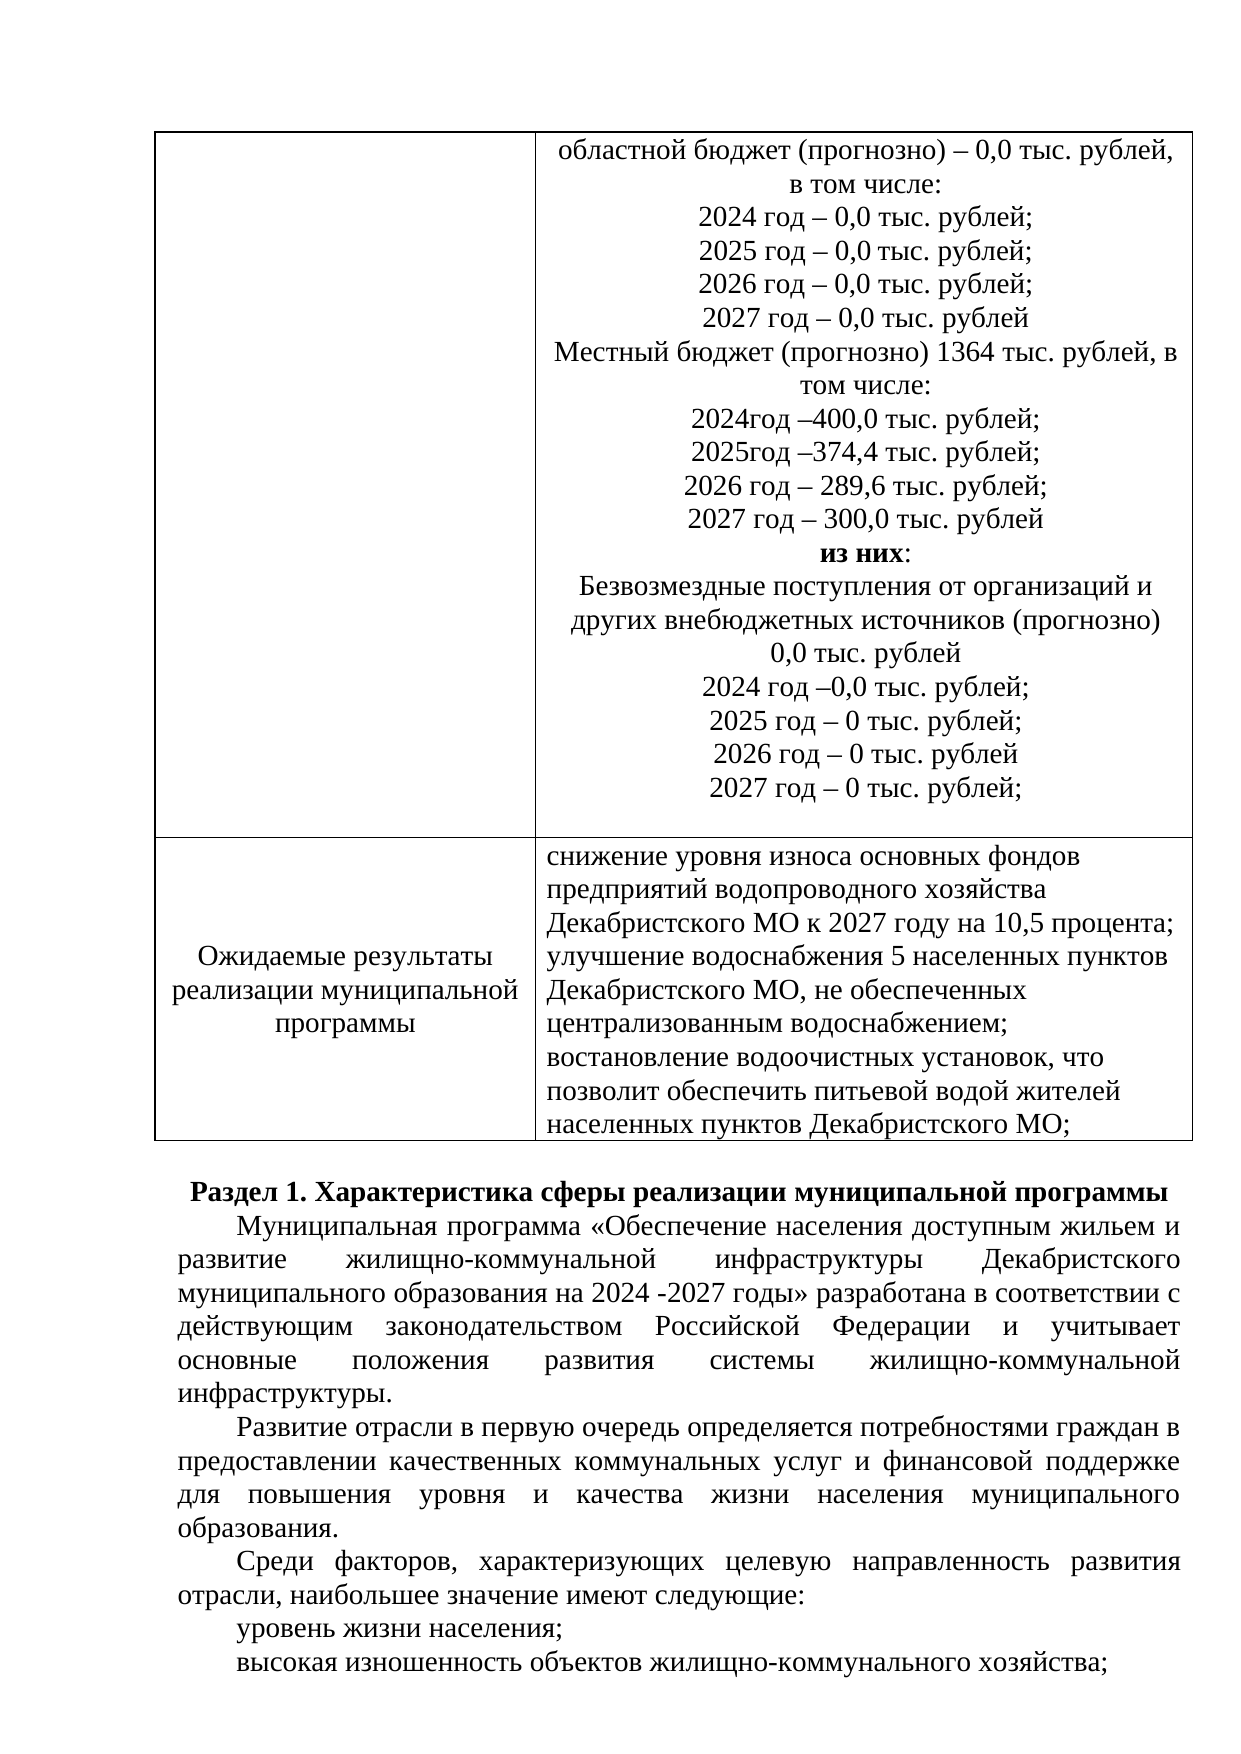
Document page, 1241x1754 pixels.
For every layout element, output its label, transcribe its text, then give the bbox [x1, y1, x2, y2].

table_cell снижение уровня износа основных фондов предприятий водопроводного хозяйства Декабристского МО к 2027 году на 10,5 процента; улучшение водоснабжения 5 населенных пунктов Декабристского МО, не обеспеченных централизованным водоснабжением; востановление водоочистных установок, что позволит обеспечить питьевой водой жителей населенных пунктов Декабристского МО; [536, 838, 1192, 1140]
text Муниципальная программа «Обеспечение населения доступным жильем и развитие жилищно-коммунальной инфраструктуры Декабристского муниципального образования на 2024 -2027 годы» разработана в соответствии с действующим законодательством Российской Федерации и учитывает основные положения развития системы жилищно-коммунальной инфраструктуры. [177, 1208, 1181, 1409]
text Развитие отрасли в первую очередь определяется потребностями граждан в предоставлении качественных коммунальных услуг и финансовой поддержке для повышения уровня и качества жизни населения муниципального образования. [177, 1409, 1181, 1543]
text Раздел 1. Характеристика сферы реализации муниципальной программы [177, 1174, 1181, 1208]
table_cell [156, 133, 535, 837]
table_cell Ожидаемые результаты реализации муниципальной программы [156, 838, 535, 1140]
text уровень жизни населения; [177, 1610, 1181, 1644]
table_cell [536, 133, 1192, 837]
text Среди факторов, характеризующих целевую направленность развития отрасли, наибольшее значение имеют следующие: [177, 1543, 1181, 1610]
text высокая изношенность объектов жилищно-коммунального хозяйства; [177, 1644, 1181, 1677]
